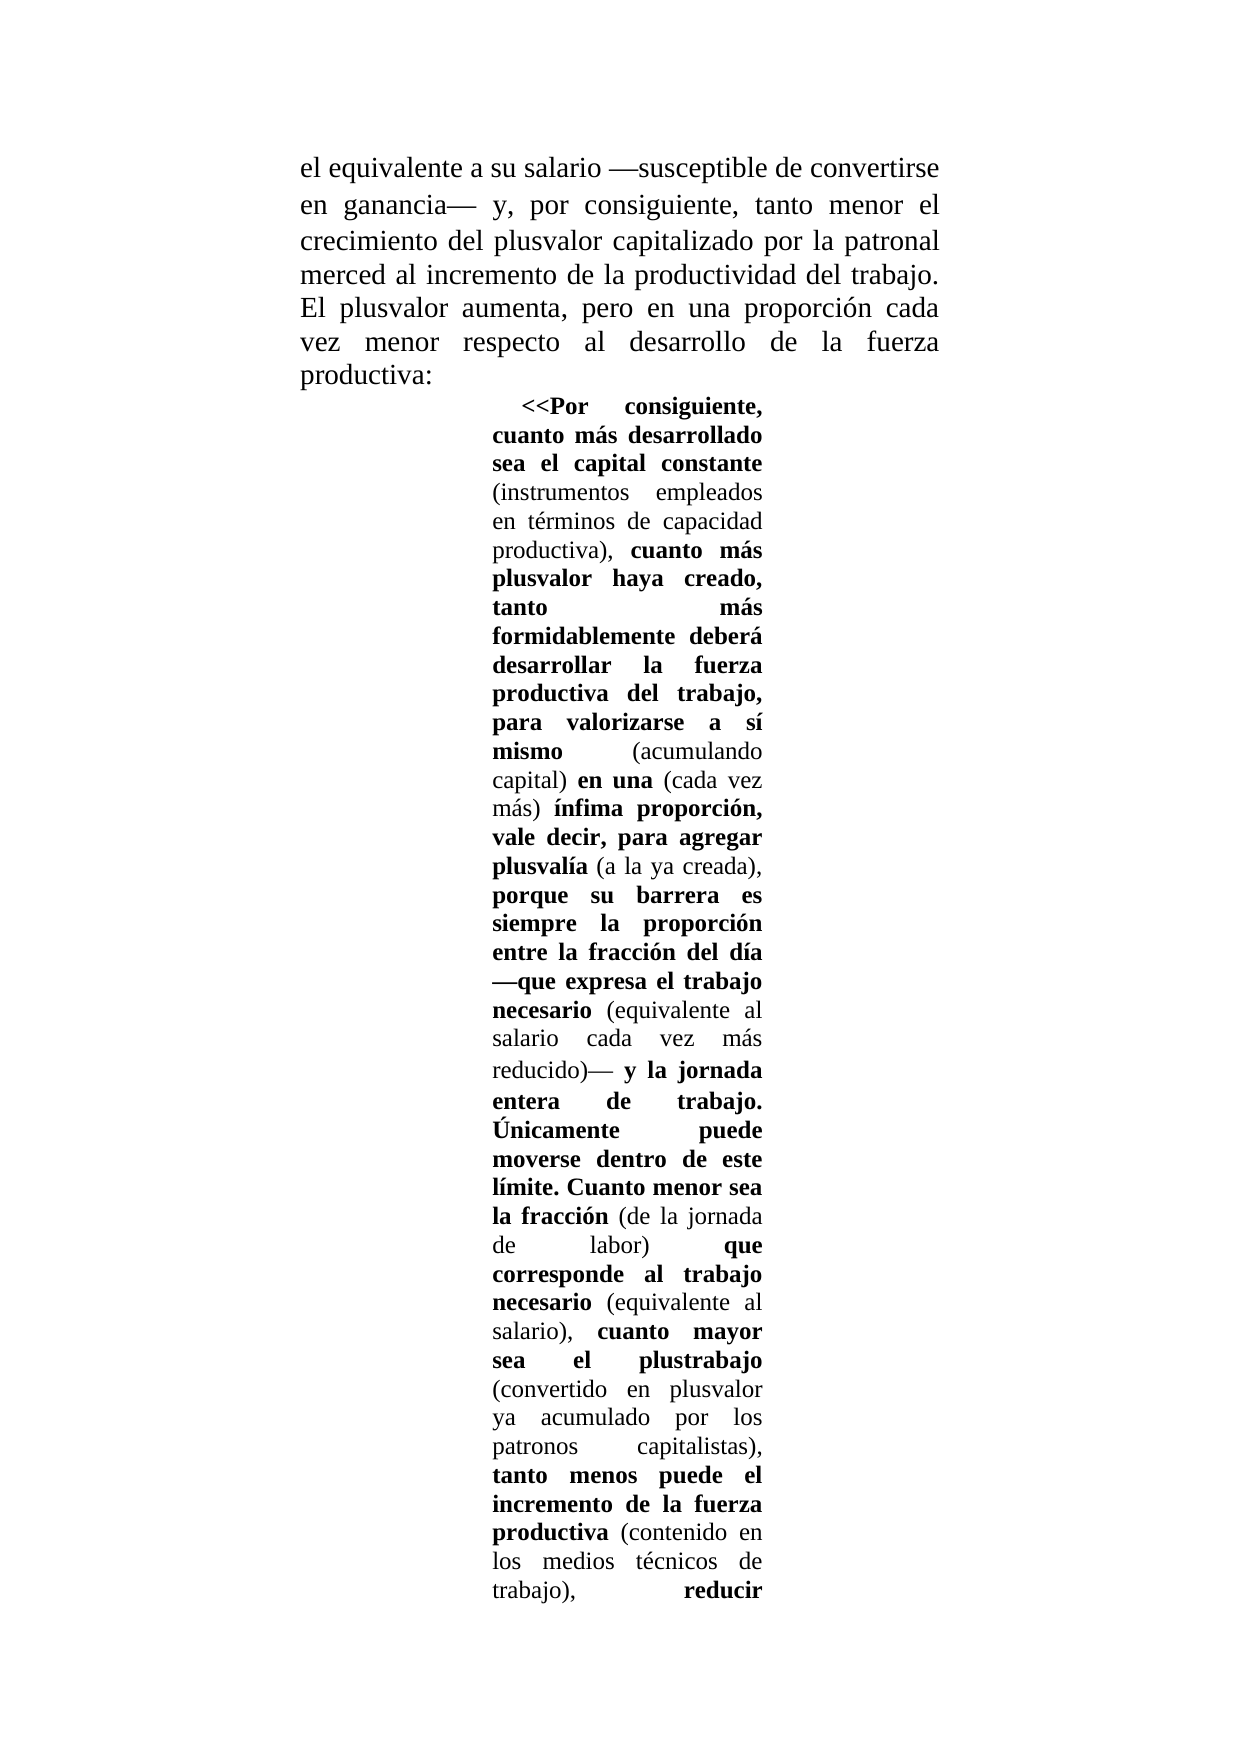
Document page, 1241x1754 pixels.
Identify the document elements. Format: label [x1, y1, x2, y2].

text [300, 150, 940, 391]
text [492, 391, 762, 1604]
